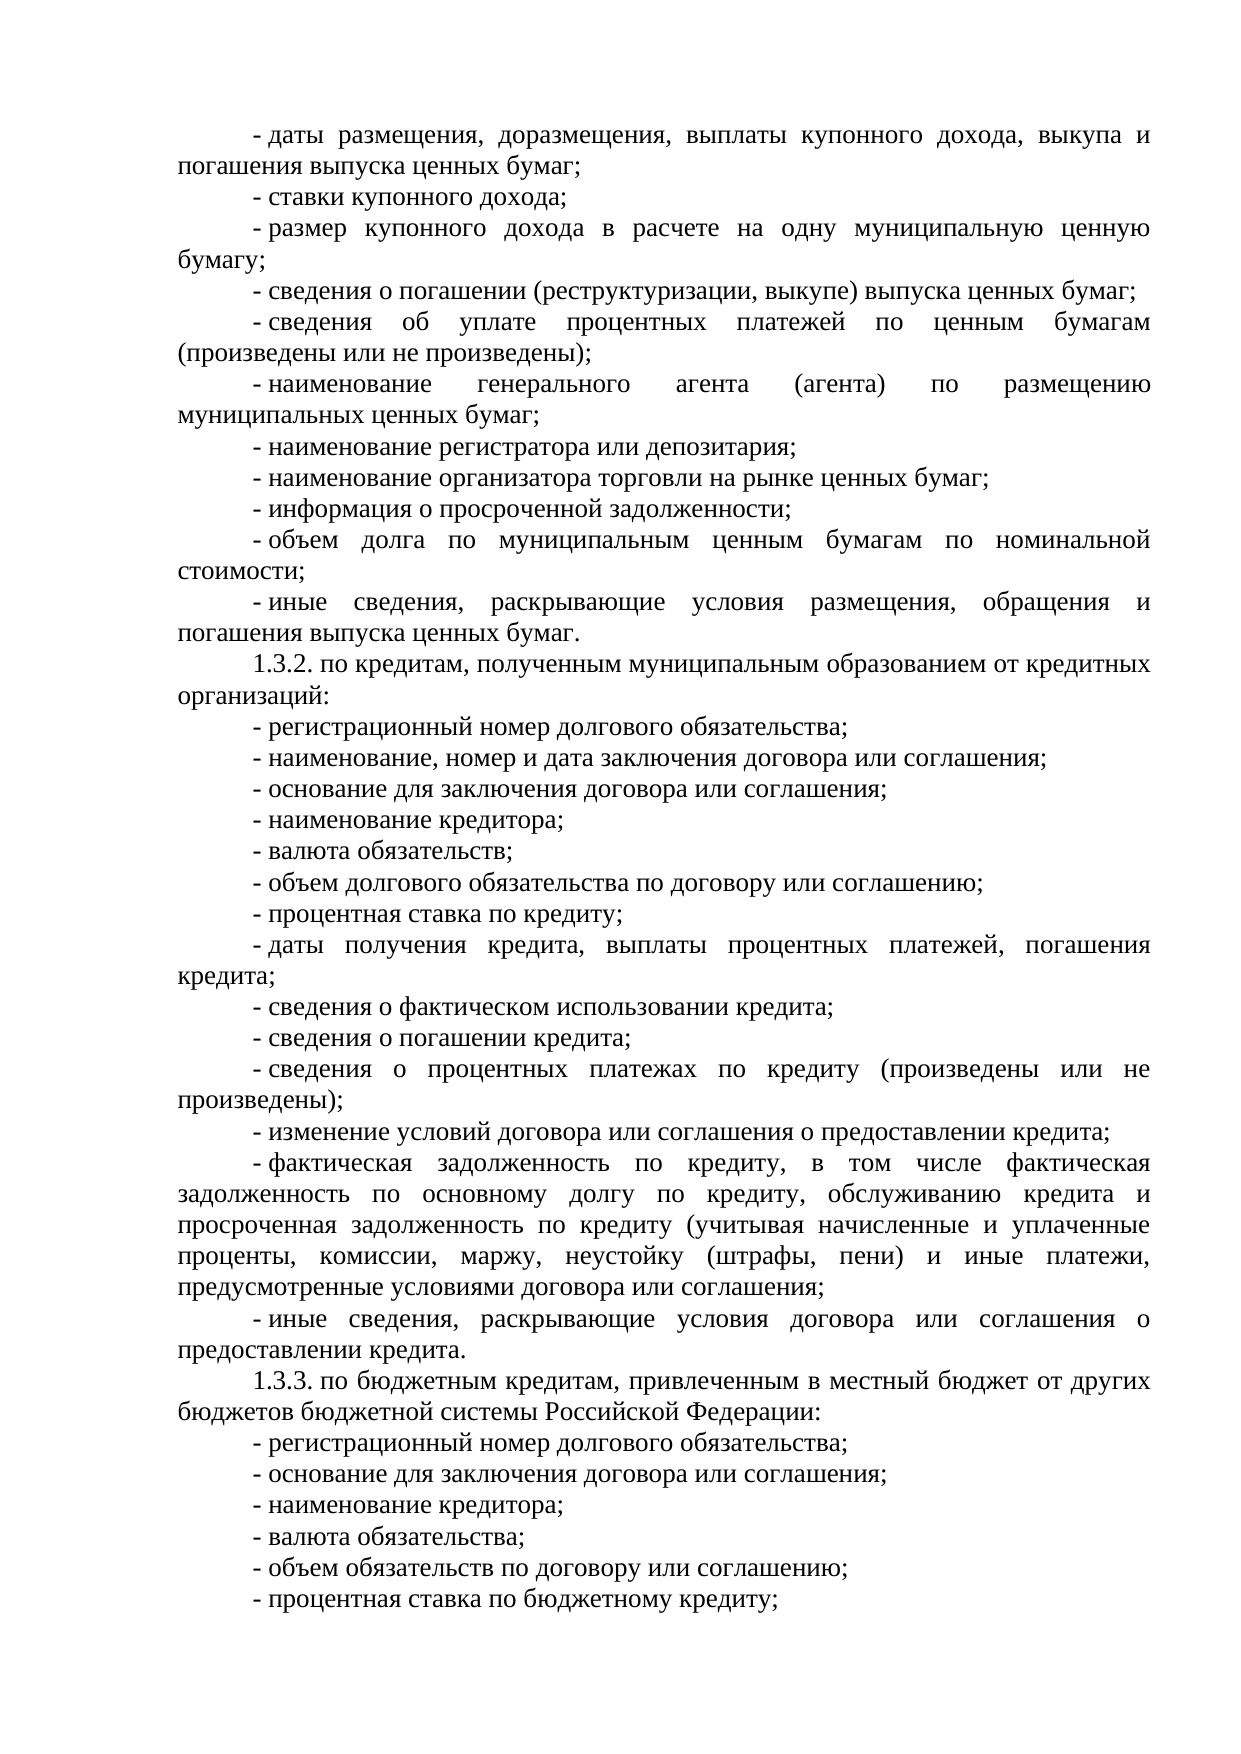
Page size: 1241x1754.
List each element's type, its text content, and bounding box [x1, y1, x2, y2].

text 1.3.3. по бюджетным кредитам, привлеченным в местный бюджет от других бюджетов бюджетной системы Российской Федерации: [177, 1364, 1152, 1426]
text - изменение условий договора или соглашения о предоставлении кредита; [177, 1115, 1152, 1146]
text - наименование генерального агента (агента) по размещению муниципальных ценных бумаг; [177, 367, 1152, 429]
text - регистрационный номер долгового обязательства; [177, 710, 1152, 741]
text - даты размещения, доразмещения, выплаты купонного дохода, выкупа и погашения выпуска ценных бумаг; [177, 118, 1152, 180]
text - сведения о погашении (реструктуризации, выкупе) выпуска ценных бумаг; [177, 274, 1152, 305]
text - наименование кредитора; [177, 1488, 1152, 1520]
text - наименование кредитора; [177, 803, 1152, 834]
text - иные сведения, раскрывающие условия размещения, обращения и погашения выпуска ценных бумаг. [177, 585, 1152, 648]
text - информация о просроченной задолженности; [177, 492, 1152, 523]
text - фактическая задолженность по кредиту, в том числе фактическая задолженность по основному долгу по кредиту, обслуживанию кредита и просроченная задолженность по кредиту (учитывая начисленные и уплаченные проценты, комиссии, маржу, неустойку (штрафы, пени) и иные платежи, предусмотренные условиями договора или соглашения; [177, 1146, 1152, 1302]
text - даты получения кредита, выплаты процентных платежей, погашения кредита; [177, 928, 1152, 990]
text - процентная ставка по кредиту; [177, 897, 1152, 928]
text - объем долгового обязательства по договору или соглашению; [177, 866, 1152, 897]
text - регистрационный номер долгового обязательства; [177, 1426, 1152, 1457]
text 1.3.2. по кредитам, полученным муниципальным образованием от кредитных организаций: [177, 648, 1152, 710]
text - наименование регистратора или депозитария; [177, 429, 1152, 461]
text - ставки купонного дохода; [177, 180, 1152, 212]
text - размер купонного дохода в расчете на одну муниципальную ценную бумагу; [177, 212, 1152, 274]
text - сведения об уплате процентных платежей по ценным бумагам (произведены или не произведены); [177, 305, 1152, 367]
text - основание для заключения договора или соглашения; [177, 772, 1152, 803]
text - сведения о погашении кредита; [177, 1021, 1152, 1052]
text - объем обязательств по договору или соглашению; [177, 1551, 1152, 1582]
text - сведения о процентных платежах по кредиту (произведены или не произведены); [177, 1052, 1152, 1115]
text - валюта обязательств; [177, 834, 1152, 866]
text - процентная ставка по бюджетному кредиту; [177, 1582, 1152, 1613]
text - валюта обязательства; [177, 1520, 1152, 1551]
text - иные сведения, раскрывающие условия договора или соглашения о предоставлении кредита. [177, 1302, 1152, 1364]
text - наименование, номер и дата заключения договора или соглашения; [177, 741, 1152, 772]
text - основание для заключения договора или соглашения; [177, 1457, 1152, 1488]
text - наименование организатора торговли на рынке ценных бумаг; [177, 461, 1152, 492]
text - объем долга по муниципальным ценным бумагам по номинальной стоимости; [177, 523, 1152, 585]
text - сведения о фактическом использовании кредита; [177, 990, 1152, 1021]
